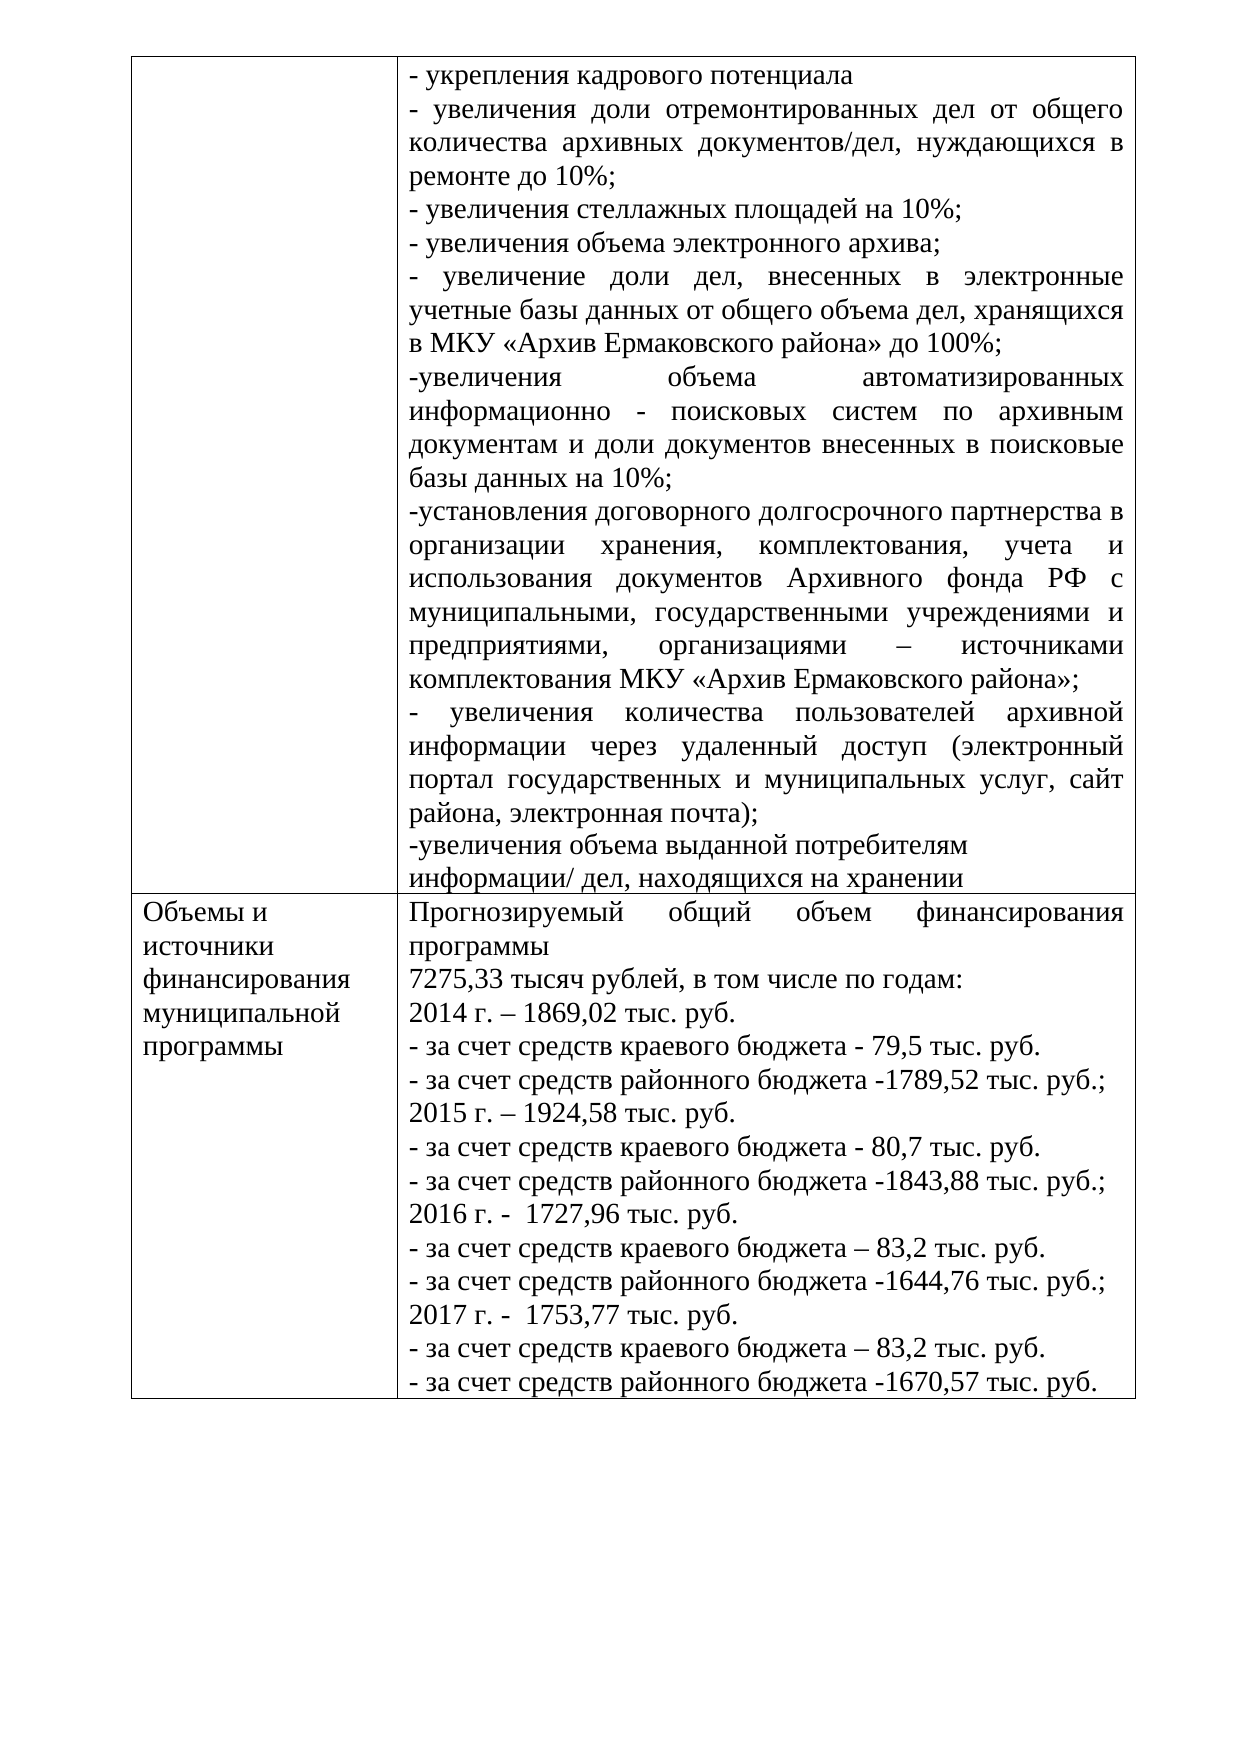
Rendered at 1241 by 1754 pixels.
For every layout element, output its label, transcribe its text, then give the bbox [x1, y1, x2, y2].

table_cell Объемы и источники финансирования муниципальной программы [132, 894, 397, 1397]
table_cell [398, 57, 1135, 893]
table_cell Прогнозируемый общий объем финансирования программы 7275,33 тысяч рублей, в том числе по годам: . – 1869,02 тыс. руб. - за счет средств краевого бюджета - 79,5 тыс. руб. - за счет средств районного бюджета -1789,52 тыс. руб.; . – 1924,58 тыс. руб. - за счет средств краевого бюджета - 80,7 тыс. руб. - за счет средств районного бюджета -1843,88 тыс. руб.; . - 1727,96 тыс. руб. - за счет средств краевого бюджета – 83,2 тыс. руб. - за счет средств районного бюджета -1644,76 тыс. руб.; . - 1753,77 тыс. руб. - за счет средств краевого бюджета – 83,2 тыс. руб. - за счет средств районного бюджета -1670,57 тыс. руб. [398, 894, 1135, 1397]
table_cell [132, 57, 397, 893]
